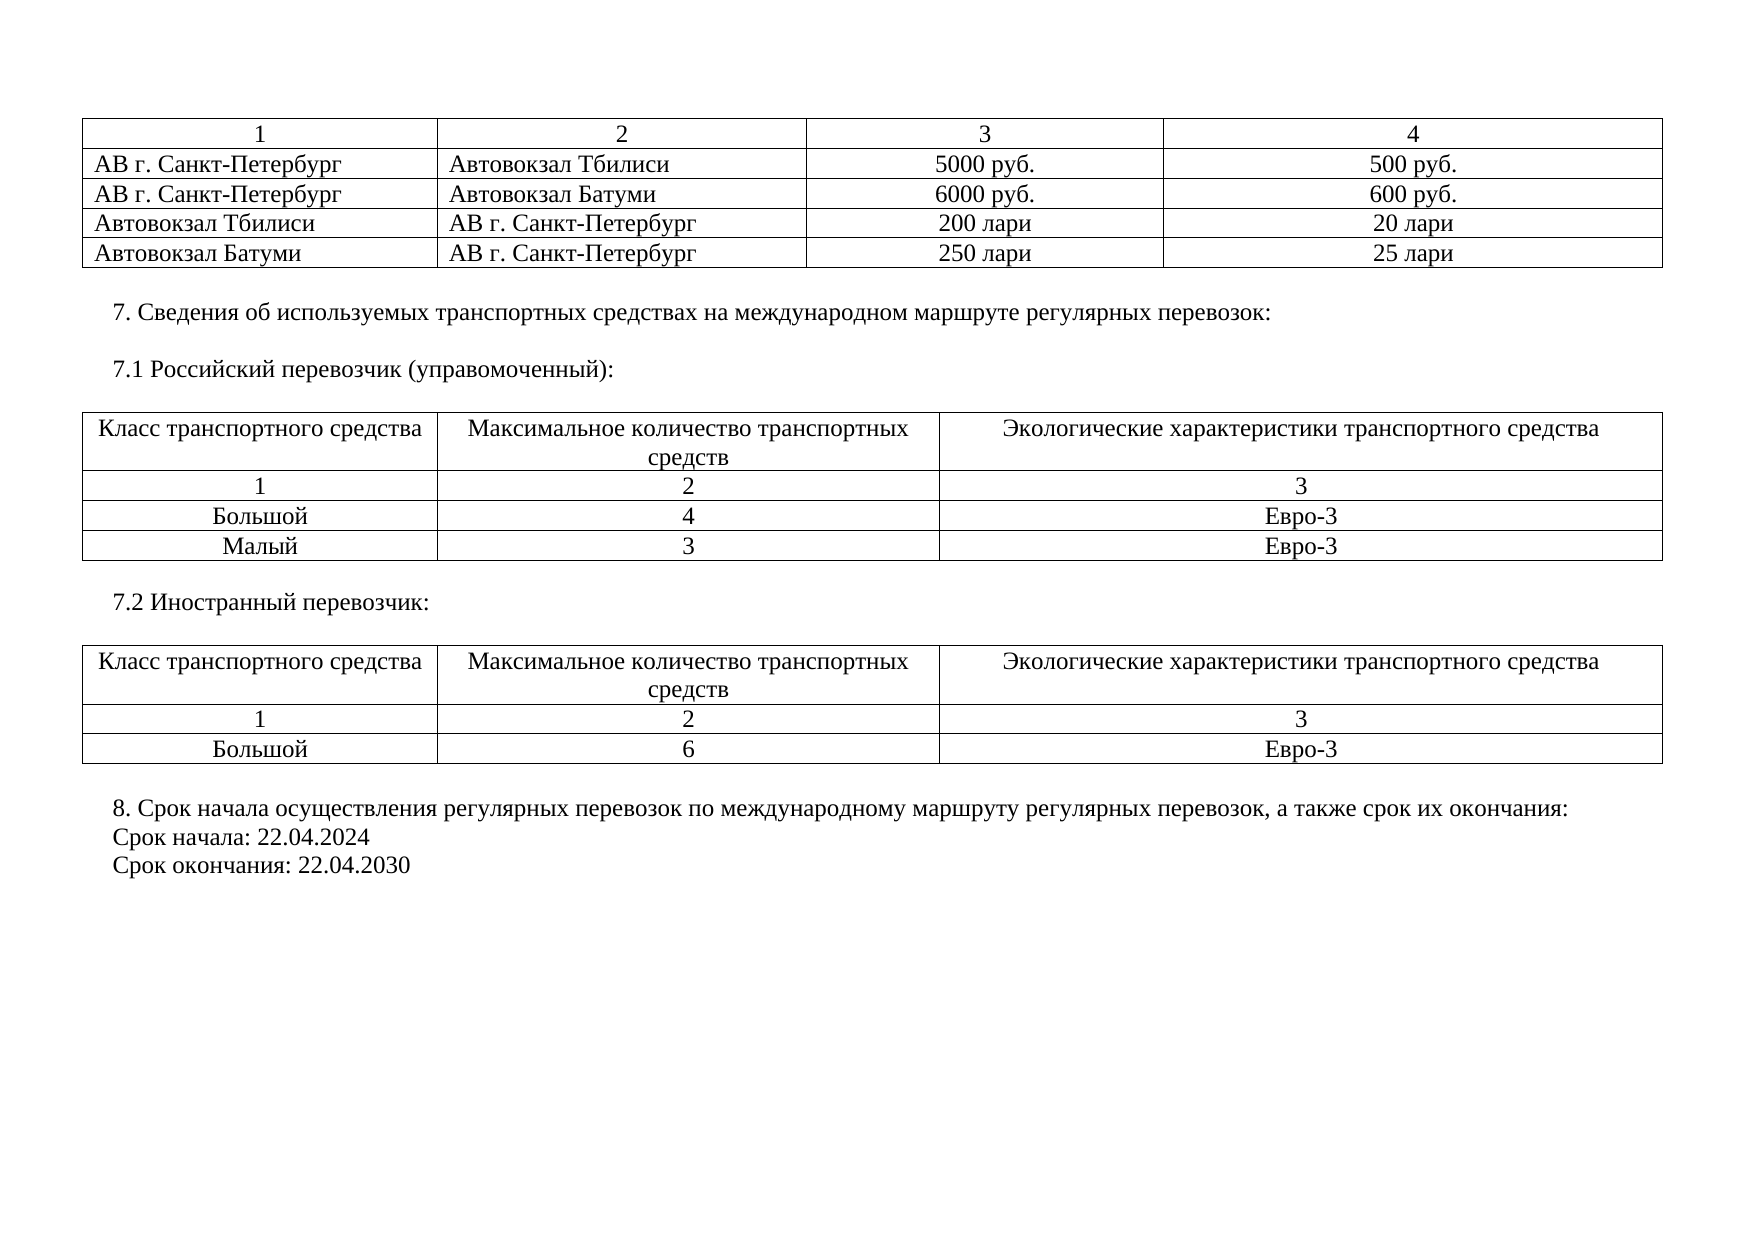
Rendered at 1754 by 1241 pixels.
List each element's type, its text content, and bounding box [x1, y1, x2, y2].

table_cell АВ г. Санкт-Петербург [83, 149, 437, 178]
table_cell 3 [940, 705, 1662, 733]
table_header Класс транспортного средства [83, 413, 437, 470]
table_cell 4 [1164, 119, 1662, 148]
table_cell 3 [807, 119, 1163, 148]
table_header Класс транспортного средства [83, 646, 437, 703]
table_cell АВ г. Санкт-Петербург [83, 179, 437, 207]
table_header Экологические характеристики транспортного средства [940, 413, 1662, 470]
table_cell 4 [438, 501, 939, 530]
table_cell Автовокзал Батуми [438, 179, 806, 207]
table_cell 600 руб. [1164, 179, 1662, 207]
text 7.1 Российский перевозчик (управомоченный): [112, 354, 1695, 383]
table_cell Автовокзал Тбилиси [438, 149, 806, 178]
table_cell Большой [83, 501, 437, 530]
table_cell Автовокзал Тбилиси [83, 209, 437, 237]
table_cell 200 лари [807, 209, 1163, 237]
table_cell 250 лари [807, 238, 1163, 267]
text 7.2 Иностранный перевозчик: [112, 587, 1695, 616]
table_header Максимальное количество транспортных средств [438, 413, 939, 470]
table_cell 500 руб. [1164, 149, 1662, 178]
table_cell 2 [438, 471, 939, 500]
table_cell 2 [438, 705, 939, 733]
table_cell Евро-3 [940, 531, 1662, 560]
table_cell 1 [83, 705, 437, 733]
table_cell АВ г. Санкт-Петербург [438, 238, 806, 267]
table_cell 20 лари [1164, 209, 1662, 237]
table_cell 1 [83, 471, 437, 500]
table_cell 6000 руб. [807, 179, 1163, 207]
table_cell 2 [438, 119, 806, 148]
text 7. Сведения об используемых транспортных средствах на международном маршруте регулярных перевозок: [112, 297, 1695, 326]
table_cell Малый [83, 531, 437, 560]
table_cell 6 [438, 734, 939, 763]
text Срок окончания: 22.04.2030 [112, 850, 1695, 879]
text 8. Срок начала осуществления регулярных перевозок по международному маршруту регулярных перевозок, а также срок их окончания: [112, 793, 1695, 822]
table_header Экологические характеристики транспортного средства [940, 646, 1662, 703]
table_header Максимальное количество транспортных средств [438, 646, 939, 703]
table_cell Евро-3 [940, 501, 1662, 530]
table_cell 3 [438, 531, 939, 560]
table_cell 25 лари [1164, 238, 1662, 267]
table_cell 3 [940, 471, 1662, 500]
table_cell Большой [83, 734, 437, 763]
table_cell 1 [83, 119, 437, 148]
table_cell 5000 руб. [807, 149, 1163, 178]
text Срок начала: 22.04.2024 [112, 822, 1695, 850]
table_cell АВ г. Санкт-Петербург [438, 209, 806, 237]
table_cell Евро-3 [940, 734, 1662, 763]
table_cell Автовокзал Батуми [83, 238, 437, 267]
